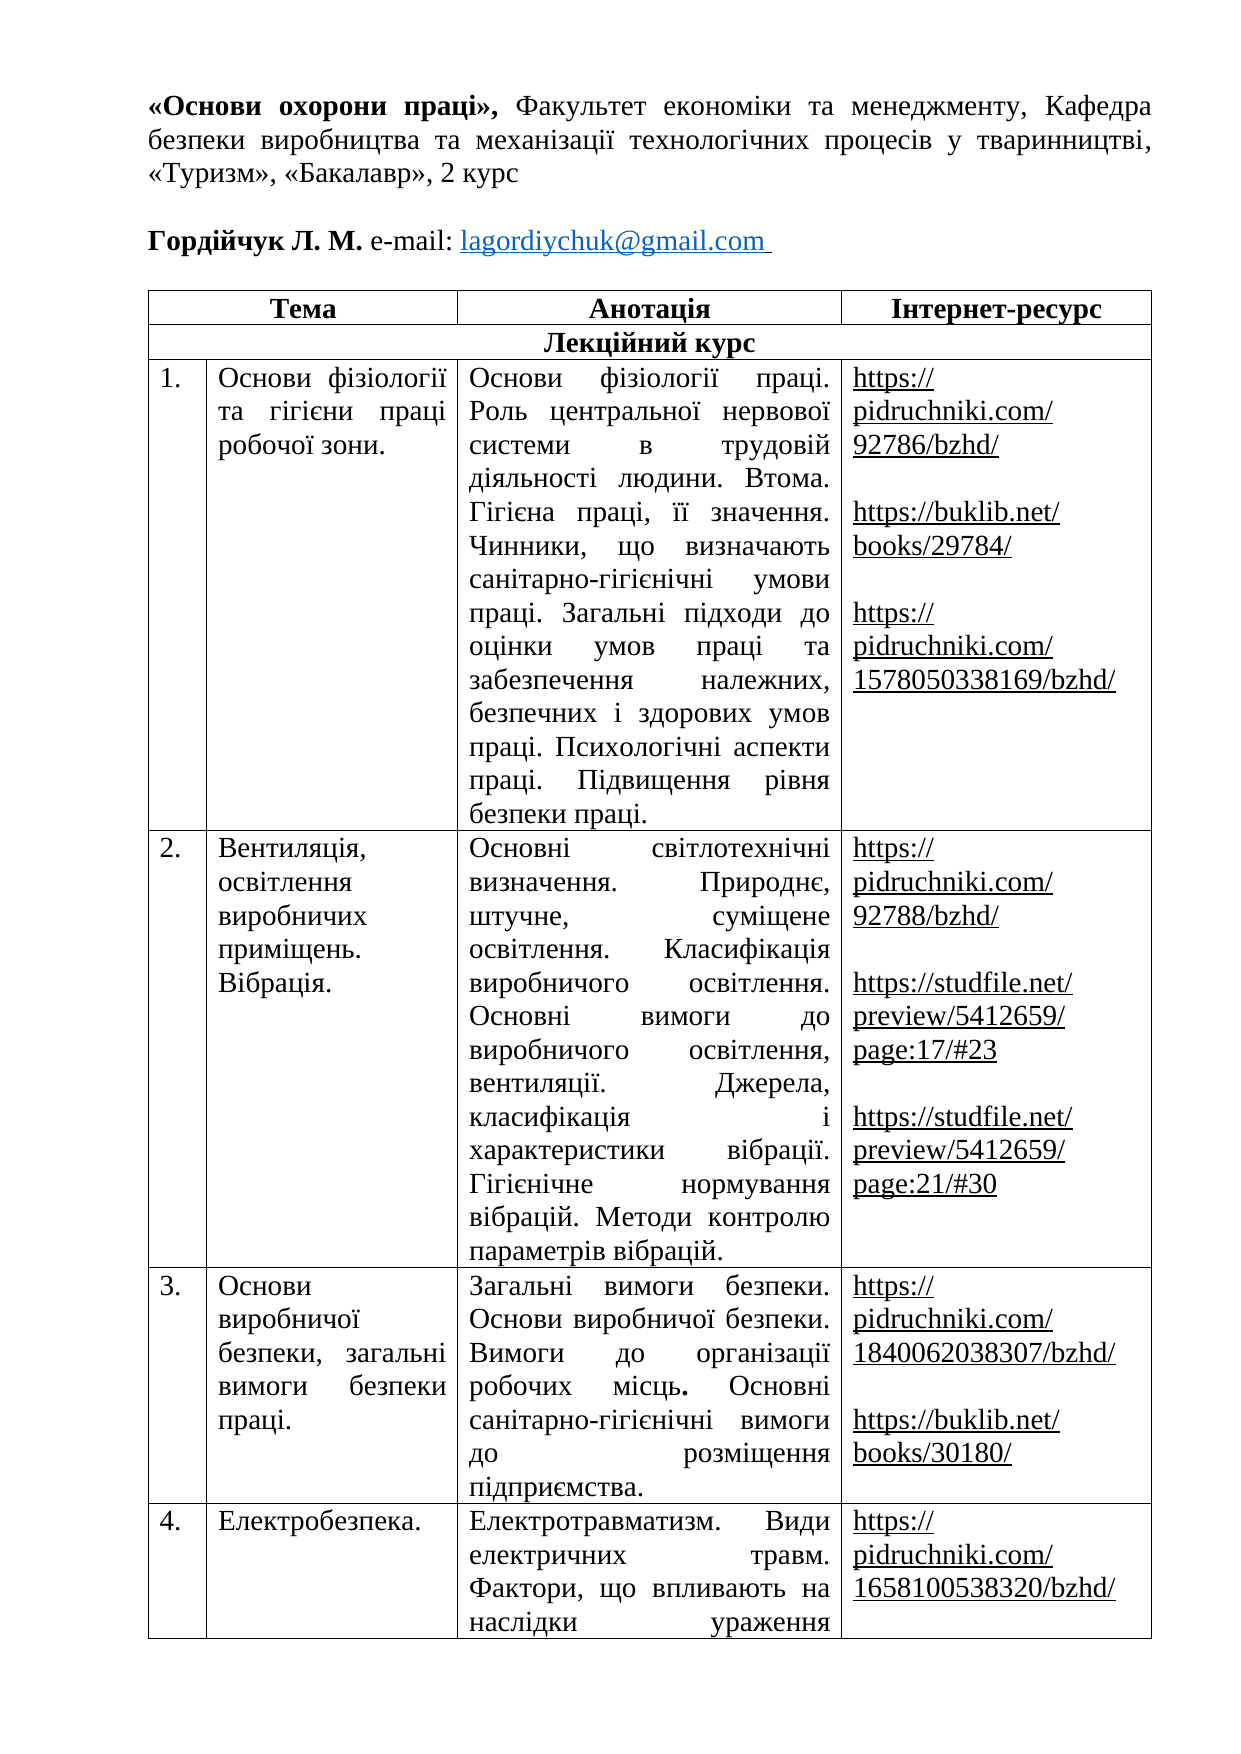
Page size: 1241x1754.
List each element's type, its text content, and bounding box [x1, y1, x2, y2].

table_header Інтернет-ресурс [842, 291, 1151, 324]
table_cell Лекційний курс [149, 325, 1151, 359]
table_cell Вентиляція, освітлення виробничих приміщень. Вібрація. [207, 831, 457, 1267]
table_cell Електробезпека. [207, 1504, 457, 1638]
table_header Анотація [458, 291, 841, 324]
table_cell Основи виробничої безпеки, загальні вимоги безпеки праці. [207, 1268, 457, 1502]
table_cell 2. [149, 831, 206, 1267]
table_cell Основи фізіології праці. Роль центральної нервової системи в трудовій діяльності людини. Втома. Гігієна праці, її значення. Чинники, що визначають санітарно-гігієнічні умови праці. Загальні підходи до оцінки умов праці та забезпечення належних, безпечних і здорових умов праці. Психологічні аспекти праці. Підвищення рівня безпеки праці. [458, 360, 841, 829]
text Гордійчук Л. М. e-mail: lagordiychuk@gmail.com [148, 223, 1152, 256]
table_cell https://pidruchniki.com/92786/bzhd/ https://buklib.net/books/29784/ https://pidruchniki.com/1578050338169/bzhd/ [842, 360, 1151, 829]
table_cell 4. [149, 1504, 206, 1638]
table_cell 1. [149, 360, 206, 829]
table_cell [458, 1504, 841, 1638]
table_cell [842, 1504, 1151, 1638]
table_header Тема [149, 291, 457, 324]
table_cell Основні світлотехнічні визначення. Природнє, штучне, суміщене освітлення. Класифікація виробничого освітлення. Основні вимоги до виробничого освітлення, вентиляції. Джерела, класифікація і характеристики вібрації. Гігієнічне нормування вібрацій. Методи контролю параметрів вібрацій. [458, 831, 841, 1267]
table_cell https://pidruchniki.com/92788/bzhd/ https://studfile.net/preview/5412659/page:17/#23 https://studfile.net/preview/5412659/page:21/#30 [842, 831, 1151, 1267]
text «Основи охорони праці», Факультет економіки та менеджменту, Кафедра безпеки виробництва та механізації технологічних процесів у тваринництві, «Туризм», «Бакалавр», 2 курс [148, 88, 1152, 189]
table_cell Загальні вимоги безпеки. Основи виробничої безпеки. Вимоги до організації робочих місць. Основні санітарно-гігієнічні вимоги до розміщення підприємства. [458, 1268, 841, 1502]
table_cell Основи фізіології та гігієни праці робочої зони. [207, 360, 457, 829]
table_cell https://pidruchniki.com/1840062038307/bzhd/ https://buklib.net/books/30180/ [842, 1268, 1151, 1502]
table_cell 3. [149, 1268, 206, 1502]
